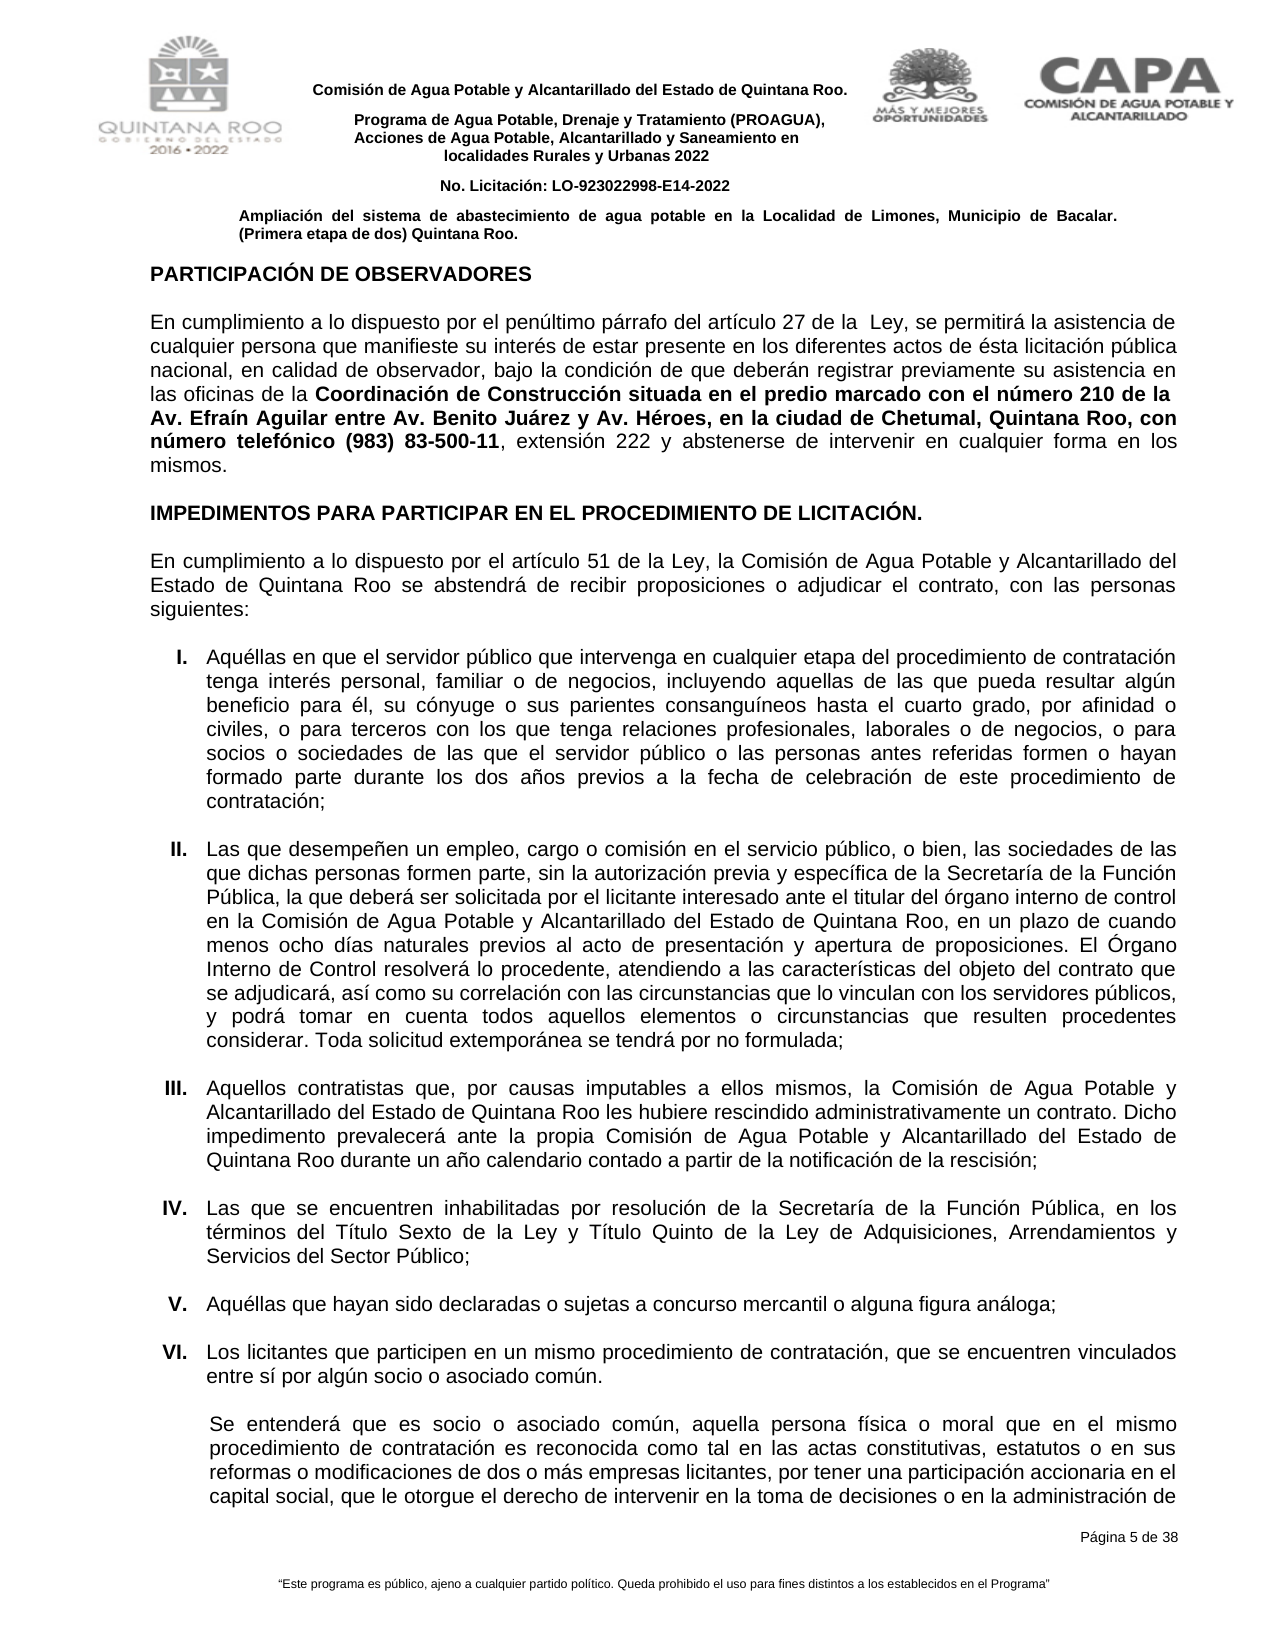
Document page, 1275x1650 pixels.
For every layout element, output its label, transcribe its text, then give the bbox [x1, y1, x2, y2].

list Las que desempeñen un empleo, cargo o comisión en el servicio público, o bien, las sociedades de las que dichas personas formen parte, sin la autorización previa y específica de la Secretaría de la Función Pública, la que deberá ser solicitada por el licitante interesado ante el titular del órgano interno de control en la Comisión de Agua Potable y Alcantarillado del Estado de Quintana Roo, en un plazo de cuando menos ocho días naturales previos al acto de presentación y apertura de proposiciones. El Órgano Interno de Control resolverá lo procedente, atendiendo a las características del objeto del contrato que se adjudicará, así como su correlación con las circunstancias que lo vinculan con los servidores públicos, y podrá tomar en cuenta todos aquellos elementos o circunstancias que resulten procedentes considerar. Toda solicitud extemporánea se tendrá por no formulada; [187, 837, 1178, 1052]
list Aquellos contratistas que, por causas imputables a ellos mismos, la Comisión de Agua Potable y Alcantarillado del Estado de Quintana Roo les hubiere rescindido administrativamente un contrato. Dicho impedimento prevalecerá ante la propia Comisión de Agua Potable y Alcantarillado del Estado de Quintana Roo durante un año calendario contado a partir de la notificación de la rescisión; [187, 1076, 1178, 1172]
text En cumplimiento a lo dispuesto por el penúltimo párrafo del artículo 27 de la Ley, se permitirá la asistencia de cualquier persona que manifieste su interés de estar presente en los diferentes actos de ésta licitación pública nacional, en calidad de observador, bajo la condición de que deberán registrar previamente su asistencia en las oficinas de la Coordinación de Construcción situada en el predio marcado con el número 210 de la Av. Efraín Aguilar entre Av. Benito Juárez y Av. Héroes, en la ciudad de Chetumal, Quintana Roo, con número telefónico (983) 83-500-11, extensión 222 y abstenerse de intervenir en cualquier forma en los mismos. [150, 309, 1178, 477]
list Aquéllas que hayan sido declaradas o sujetas a concurso mercantil o alguna figura análoga; [187, 1292, 1178, 1316]
list Aquéllas en que el servidor público que intervenga en cualquier etapa del procedimiento de contratación tenga interés personal, familiar o de negocios, incluyendo aquellas de las que pueda resultar algún beneficio para él, su cónyuge o sus parientes consanguíneos hasta el cuarto grado, por afinidad o civiles, o para terceros con los que tenga relaciones profesionales, laborales o de negocios, o para socios o sociedades de las que el servidor público o las personas antes referidas formen o hayan formado parte durante los dos años previos a la fecha de celebración de este procedimiento de contratación; [187, 645, 1178, 813]
list Las que se encuentren inhabilitadas por resolución de la Secretaría de la Función Pública, en los términos del Título Sexto de la Ley y Título Quinto de la Ley de Adquisiciones, Arrendamientos y Servicios del Sector Público; [187, 1196, 1178, 1268]
picture [92, 4, 1238, 175]
text En cumplimiento a lo dispuesto por el artículo 51 de la Ley, la Comisión de Agua Potable y Alcantarillado del Estado de Quintana Roo se abstendrá de recibir proposiciones o adjudicar el contrato, con las personas siguientes: [150, 549, 1178, 621]
text IMPEDIMENTOS PARA PARTICIPAR EN EL PROCEDIMIENTO DE LICITACIÓN. [150, 501, 1178, 525]
text PARTICIPACIÓN DE OBSERVADORES [150, 262, 1178, 286]
list Los licitantes que participen en un mismo procedimiento de contratación, que se encuentren vinculados entre sí por algún socio o asociado común. [187, 1340, 1178, 1388]
